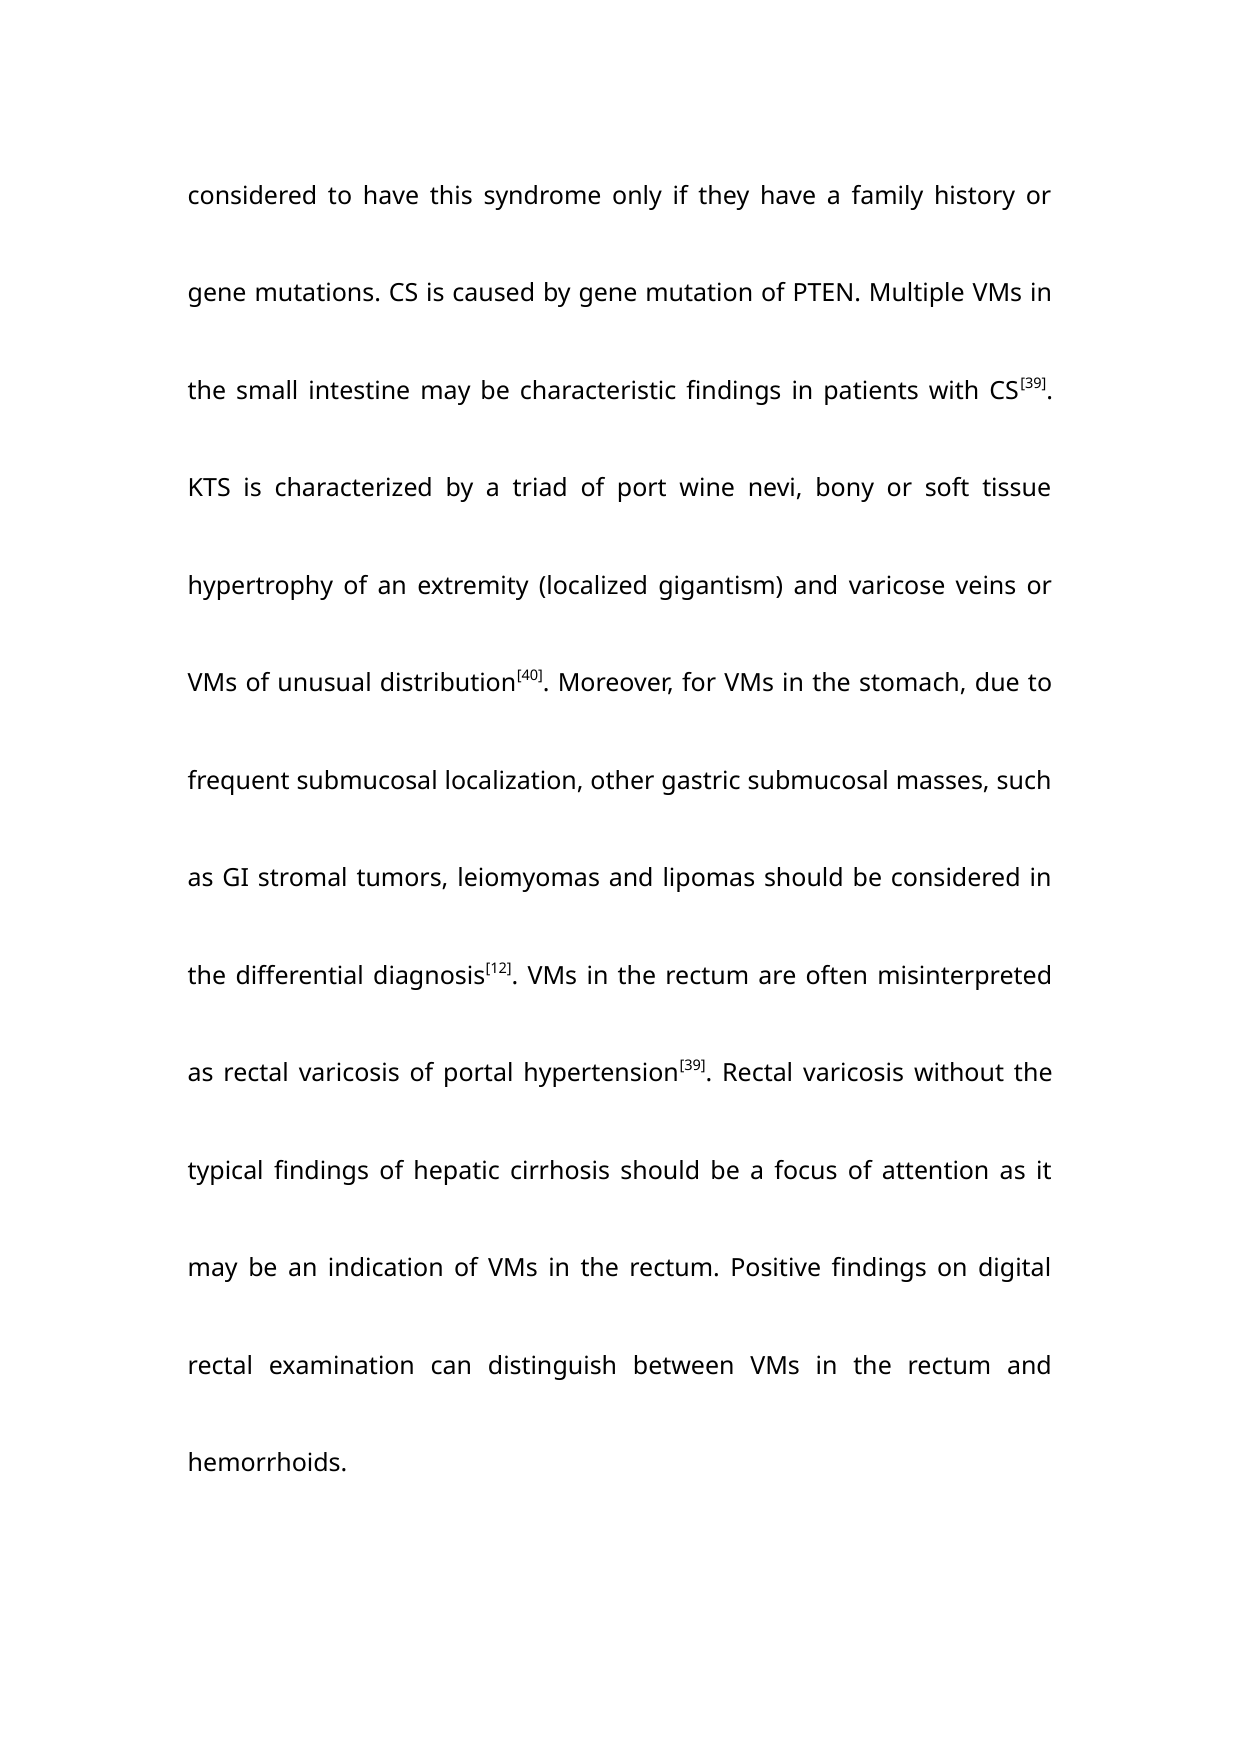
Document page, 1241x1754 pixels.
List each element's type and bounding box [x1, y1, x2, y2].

subtitle [187, 162, 1053, 1494]
